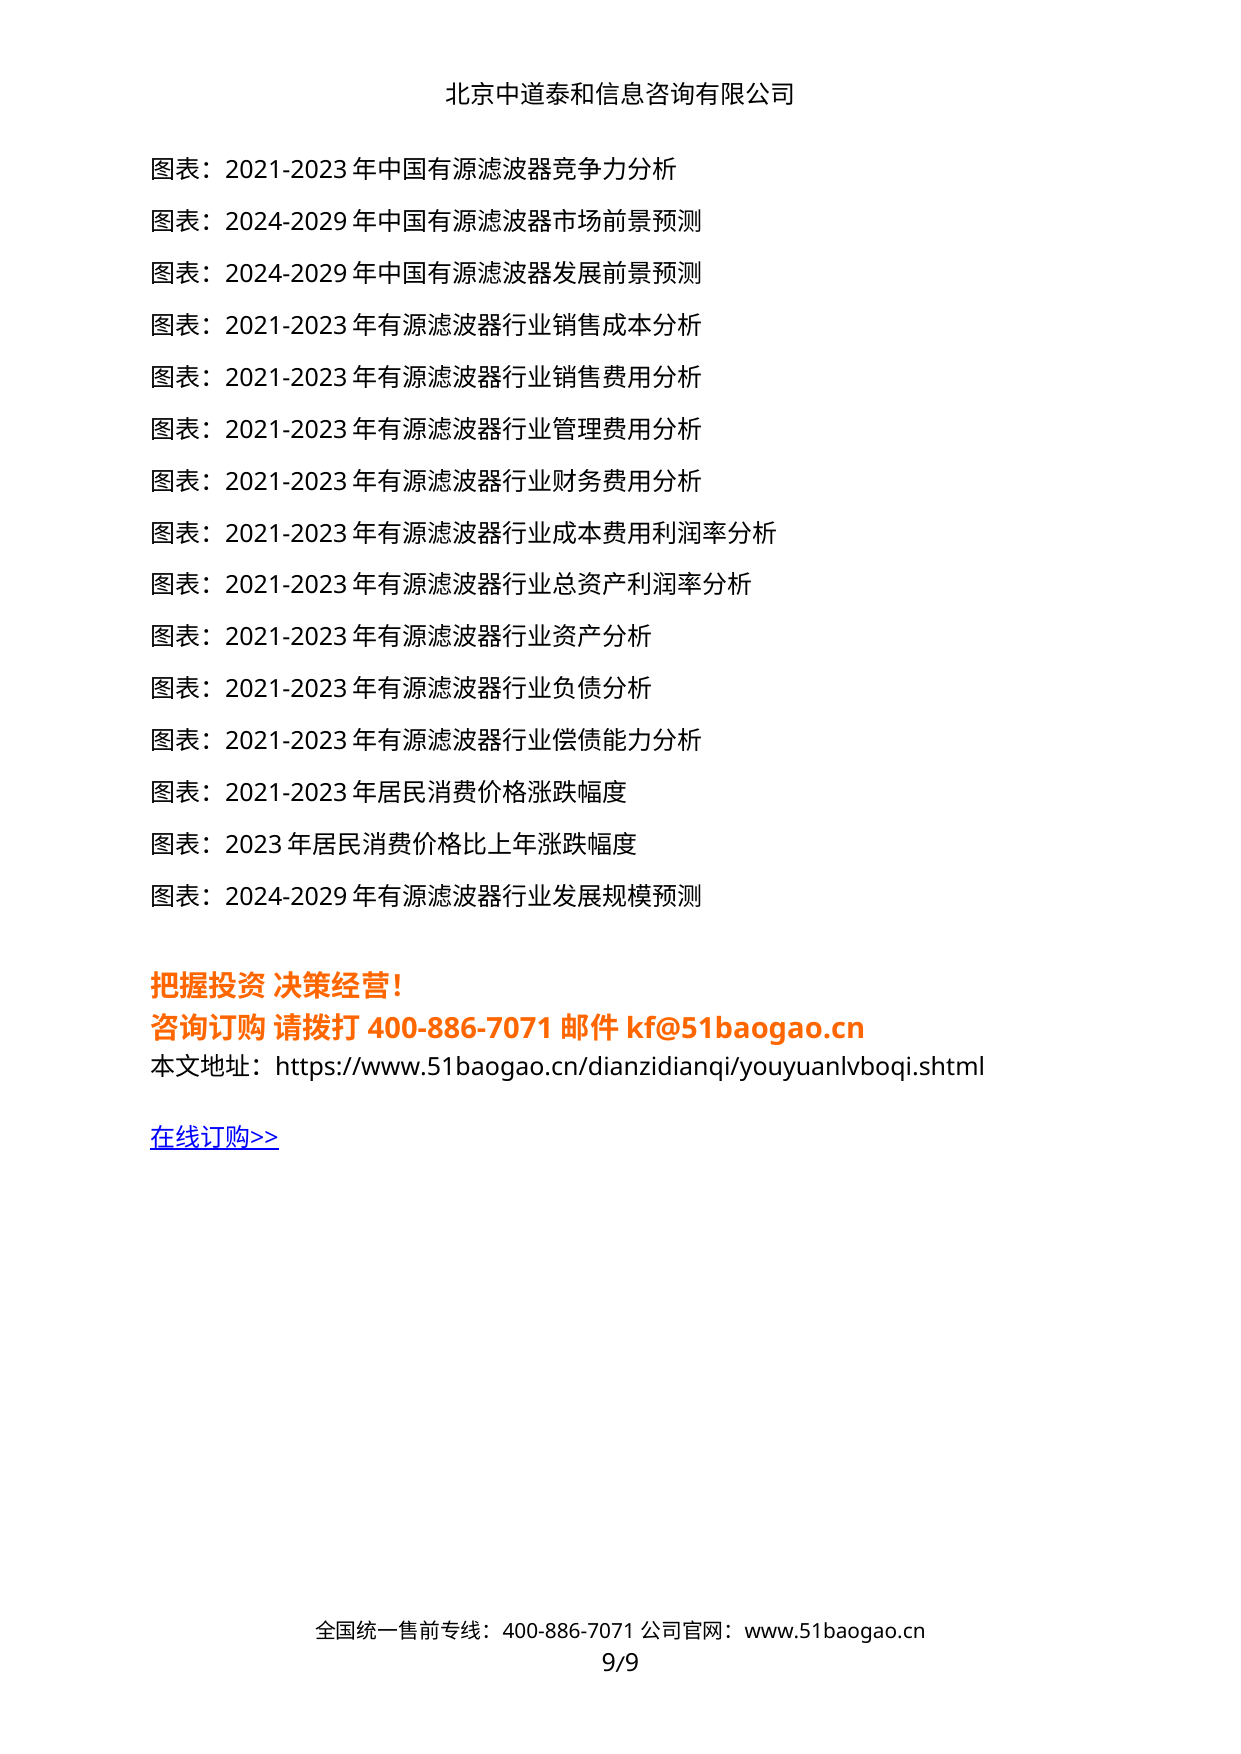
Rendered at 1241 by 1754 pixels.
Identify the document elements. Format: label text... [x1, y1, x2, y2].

text 图表：2021-2023年有源滤波器行业成本费用利润率分析 [150, 513, 1090, 549]
text 图表：2024-2029年中国有源滤波器市场前景预测 [150, 202, 1090, 238]
text 图表：2021-2023年中国有源滤波器竞争力分析 [150, 150, 1090, 186]
text 图表：2021-2023年有源滤波器行业偿债能力分析 [150, 721, 1090, 757]
text 在线订购>> [150, 1083, 1090, 1153]
text 图表：2024-2029年中国有源滤波器发展前景预测 [150, 254, 1090, 290]
text 图表：2021-2023年有源滤波器行业管理费用分析 [150, 409, 1090, 446]
text 图表：2023年居民消费价格比上年涨跌幅度 [150, 824, 1090, 861]
text 图表：2021-2023年有源滤波器行业资产分析 [150, 617, 1090, 653]
text 图表：2021-2023年有源滤波器行业财务费用分析 [150, 461, 1090, 497]
text 图表：2021-2023年有源滤波器行业销售成本分析 [150, 306, 1090, 342]
text 图表：2021-2023年有源滤波器行业销售费用分析 [150, 357, 1090, 394]
text 图表：2024-2029年有源滤波器行业发展规模预测 [150, 876, 1090, 912]
text 把握投资 决策经营！咨询订购 请拨打 400-886-7071 邮件 kf@51baogao.cn本文地址：https://www.51baogao.cn/dianzidianqi/youyuanlvboqi.shtml [150, 928, 1090, 1083]
text 图表：2021-2023年有源滤波器行业负债分析 [150, 669, 1090, 705]
text 图表：2021-2023年有源滤波器行业总资产利润率分析 [150, 565, 1090, 601]
text 图表：2021-2023年居民消费价格涨跌幅度 [150, 772, 1090, 809]
